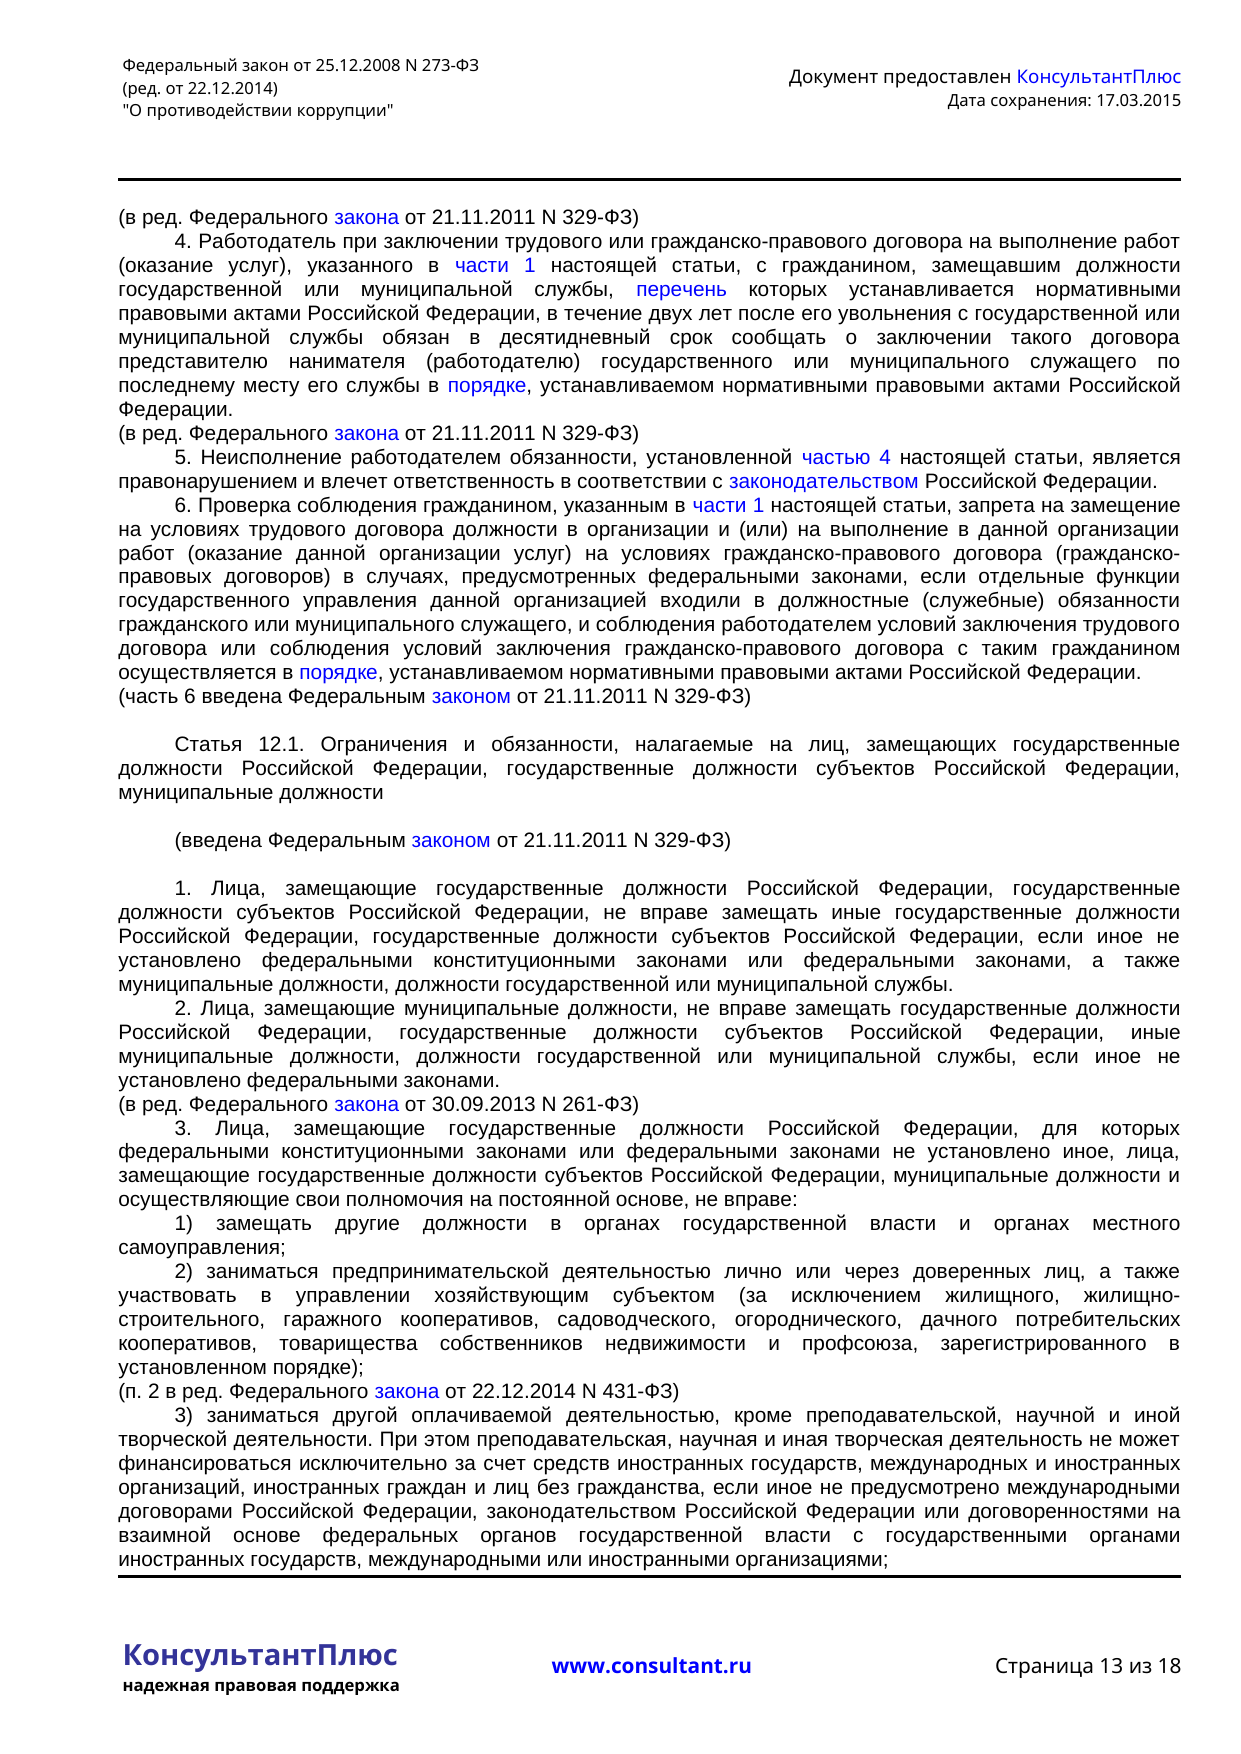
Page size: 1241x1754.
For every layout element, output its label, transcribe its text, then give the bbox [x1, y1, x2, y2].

text 3) заниматься другой оплачиваемой деятельностью, кроме преподавательской, научной и иной творческой деятельности. При этом преподавательская, научная и иная творческая деятельность не может финансироваться исключительно за счет средств иностранных государств, международных и иностранных организаций, иностранных граждан и лиц без гражданства, если иное не предусмотрено международными договорами Российской Федерации, законодательством Российской Федерации или договоренностями на взаимной основе федеральных органов государственной власти с государственными органами иностранных государств, международными или иностранными организациями; [118, 1403, 1181, 1571]
text 2) заниматься предпринимательской деятельностью лично или через доверенных лиц, а также участвовать в управлении хозяйствующим субъектом (за исключением жилищного, жилищно-строительного, гаражного кооперативов, садоводческого, огороднического, дачного потребительских кооперативов, товарищества собственников недвижимости и профсоюза, зарегистрированного в установленном порядке); [118, 1259, 1181, 1379]
text (введена Федеральным законом от 21.11.2011 N 329-ФЗ) [118, 828, 1181, 852]
text 4. Работодатель при заключении трудового или гражданско-правового договора на выполнение работ (оказание услуг), указанного в части 1 настоящей статьи, с гражданином, замещавшим должности государственной или муниципальной службы, перечень которых устанавливается нормативными правовыми актами Российской Федерации, в течение двух лет после его увольнения с государственной или муниципальной службы обязан в десятидневный срок сообщать о заключении такого договора представителю нанимателя (работодателю) государственного или муниципального служащего по последнему месту его службы в порядке, устанавливаемом нормативными правовыми актами Российской Федерации. [118, 229, 1181, 421]
text 1) замещать другие должности в органах государственной власти и органах местного самоуправления; [118, 1211, 1181, 1259]
text (часть 6 введена Федеральным законом от 21.11.2011 N 329-ФЗ) [118, 684, 1181, 708]
text (п. 2 в ред. Федерального закона от 22.12.2014 N 431-ФЗ) [118, 1379, 1181, 1403]
text 6. Проверка соблюдения гражданином, указанным в части 1 настоящей статьи, запрета на замещение на условиях трудового договора должности в организации и (или) на выполнение в данной организации работ (оказание данной организации услуг) на условиях гражданско-правового договора (гражданско-правовых договоров) в случаях, предусмотренных федеральными законами, если отдельные функции государственного управления данной организацией входили в должностные (служебные) обязанности гражданского или муниципального служащего, и соблюдения работодателем условий заключения трудового договора или соблюдения условий заключения гражданско-правового договора с таким гражданином осуществляется в порядке, устанавливаемом нормативными правовыми актами Российской Федерации. [118, 492, 1181, 684]
text 2. Лица, замещающие муниципальные должности, не вправе замещать государственные должности Российской Федерации, государственные должности субъектов Российской Федерации, иные муниципальные должности, должности государственной или муниципальной службы, если иное не установлено федеральными законами. [118, 996, 1181, 1091]
text (в ред. Федерального закона от 21.11.2011 N 329-ФЗ) [118, 421, 1181, 444]
text 1. Лица, замещающие государственные должности Российской Федерации, государственные должности субъектов Российской Федерации, не вправе замещать иные государственные должности Российской Федерации, государственные должности субъектов Российской Федерации, если иное не установлено федеральными конституционными законами или федеральными законами, а также муниципальные должности, должности государственной или муниципальной службы. [118, 876, 1181, 996]
text (в ред. Федерального закона от 30.09.2013 N 261-ФЗ) [118, 1091, 1181, 1115]
text 5. Неисполнение работодателем обязанности, установленной частью 4 настоящей статьи, является правонарушением и влечет ответственность в соответствии с законодательством Российской Федерации. [118, 444, 1181, 492]
text (в ред. Федерального закона от 21.11.2011 N 329-ФЗ) [118, 205, 1181, 229]
text Статья 12.1. Ограничения и обязанности, налагаемые на лиц, замещающих государственные должности Российской Федерации, государственные должности субъектов Российской Федерации, муниципальные должности [118, 732, 1181, 804]
text 3. Лица, замещающие государственные должности Российской Федерации, для которых федеральными конституционными законами или федеральными законами не установлено иное, лица, замещающие государственные должности субъектов Российской Федерации, муниципальные должности и осуществляющие свои полномочия на постоянной основе, не вправе: [118, 1115, 1181, 1211]
